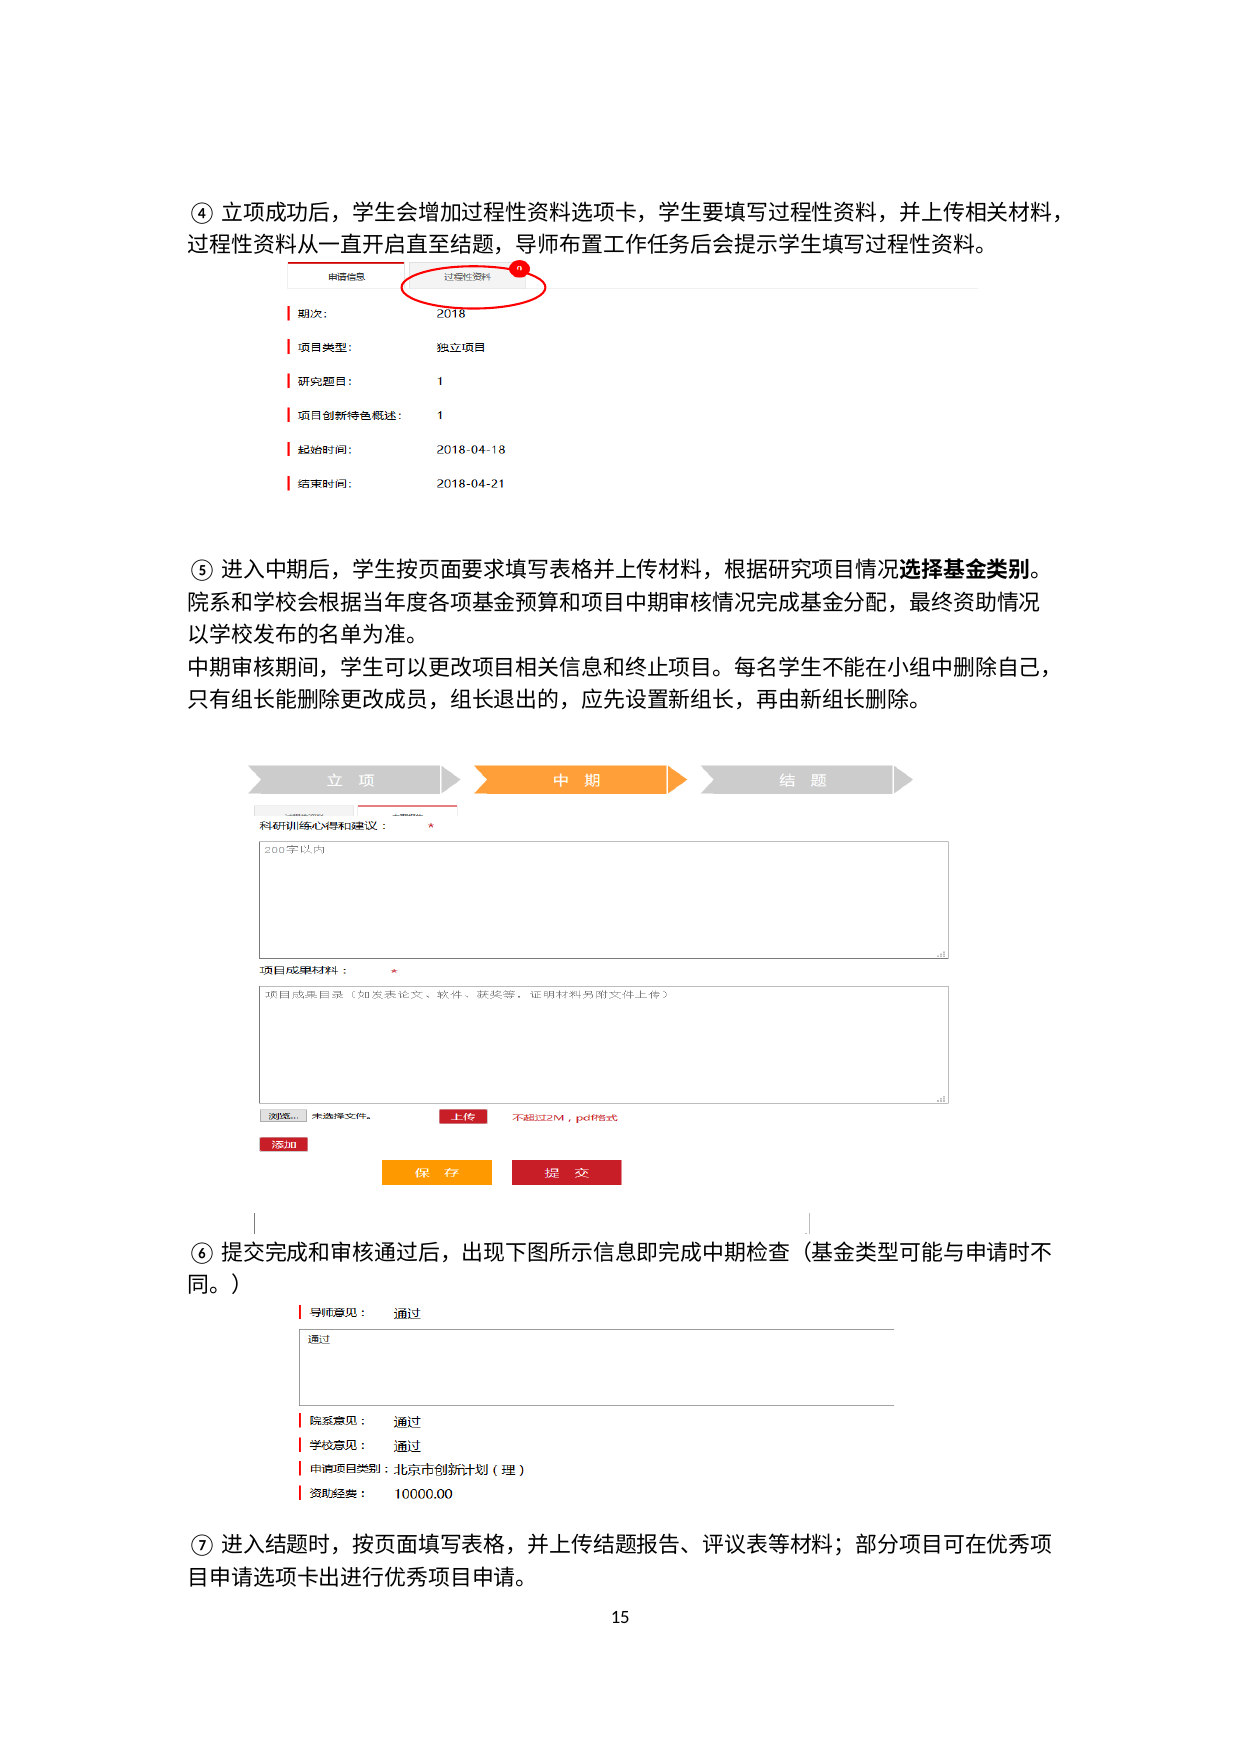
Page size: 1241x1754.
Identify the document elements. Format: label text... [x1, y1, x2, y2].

text ⑤进入中期后，学生按页面要求填写表格并上传材料，根据研究项目情况选择基金类别。院系和学校会根据当年度各项基金预算和项目中期审核情况完成基金分配，最终资助情况以学校发布的名单为准。 [187, 552, 1053, 649]
text 中期审核期间，学生可以更改项目相关信息和终止项目。每名学生不能在小组中删除自己，只有组长能删除更改成员，组长退出的，应先设置新组长，再由新组长删除。 [187, 649, 1053, 714]
text ⑦进入结题时，按页面填写表格，并上传结题报告、评议表等材料；部分项目可在优秀项目申请选项卡出进行优秀项目申请。 [187, 1527, 1053, 1592]
text ④立项成功后，学生会增加过程性资料选项卡，学生要填写过程性资料，并上传相关材料，过程性资料从一直开启直至结题，导师布置工作任务后会提示学生填写过程性资料。 [187, 194, 1053, 259]
picture [195, 762, 1011, 1234]
picture [262, 259, 978, 493]
picture [289, 1299, 894, 1521]
